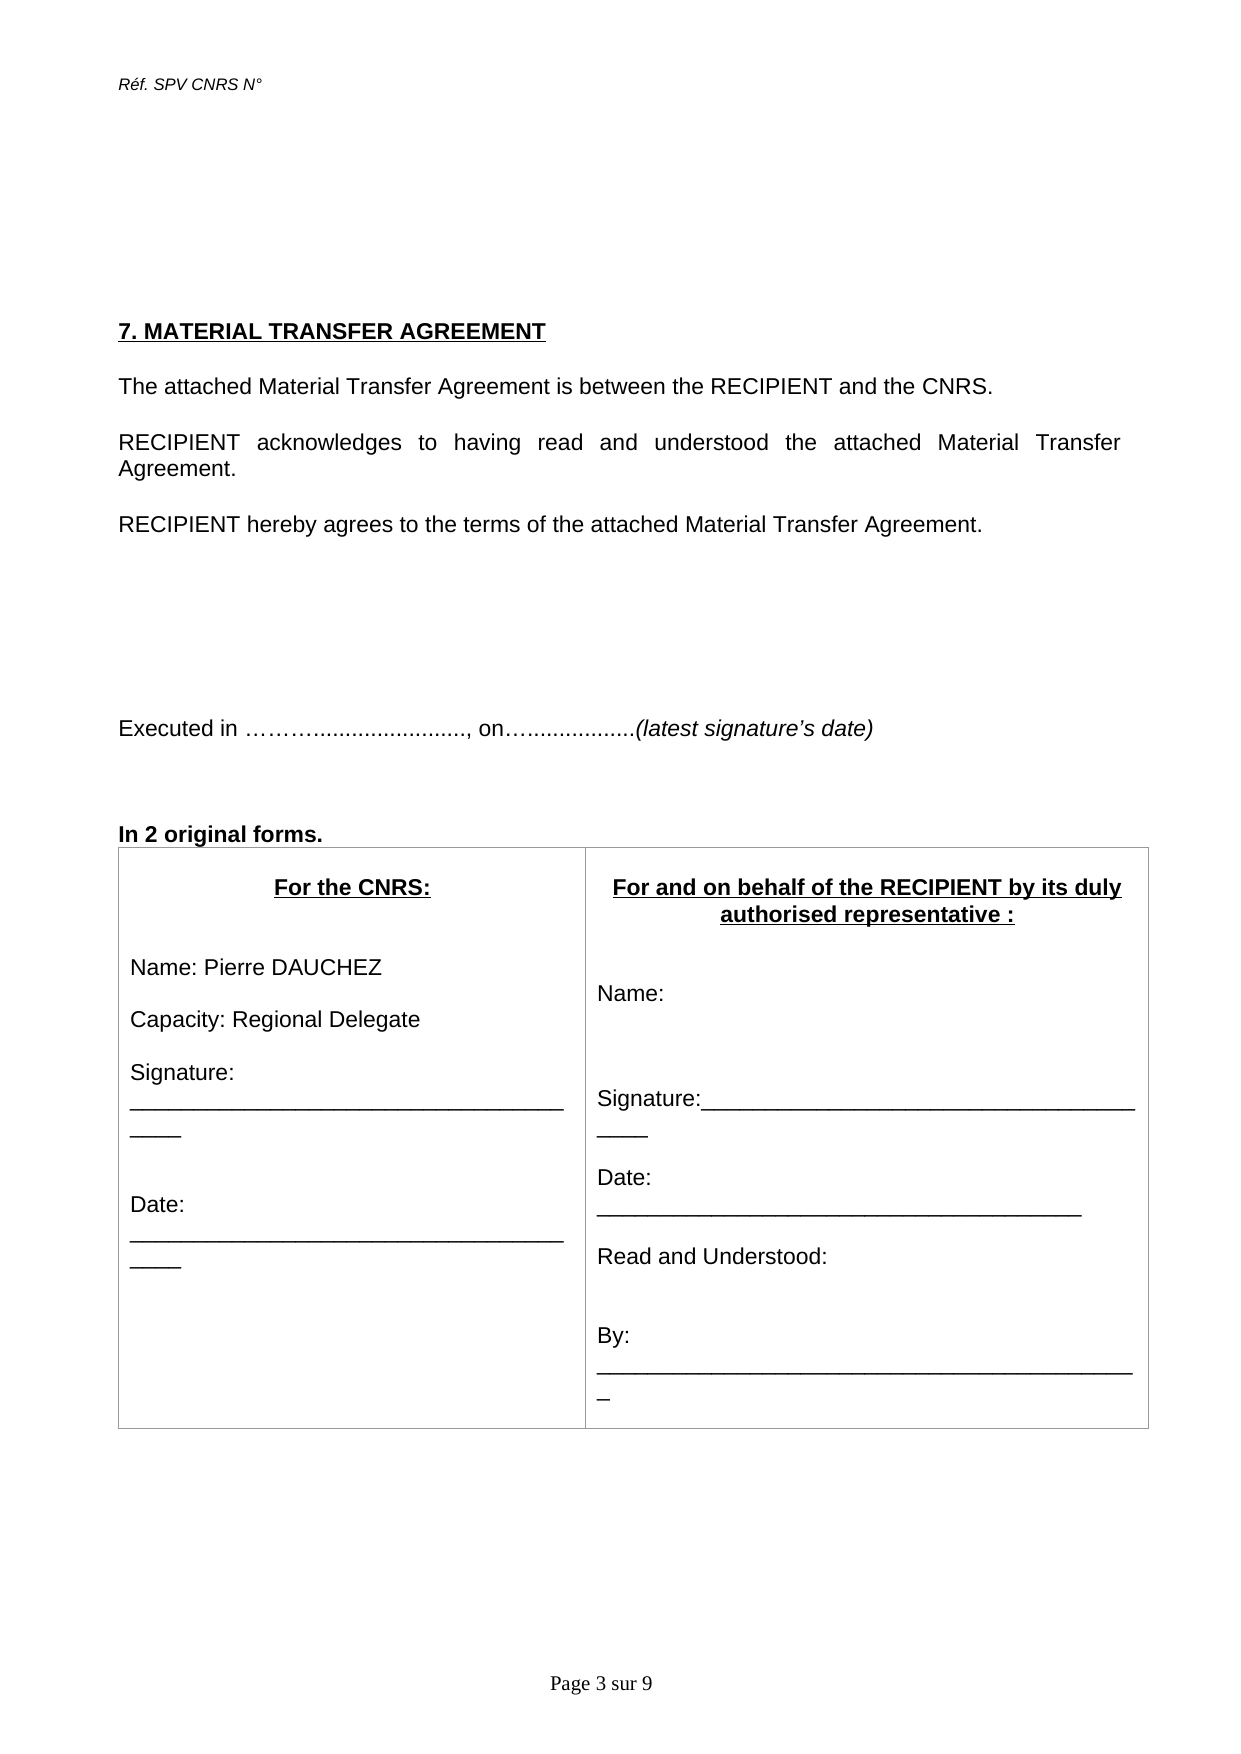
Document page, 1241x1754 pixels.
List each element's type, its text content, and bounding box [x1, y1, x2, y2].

text The attached Material Transfer Agreement is between the RECIPIENT and the CNRS. [118, 373, 1122, 400]
text Executed in ………........................, on….................(latest signature’s date) [118, 715, 1122, 742]
text 7. Material transfer agreement [118, 318, 1122, 344]
table_header For and on behalf of the RECIPIENT by its duly authorised representative : Name: Signature:______________________________________ Date: ______________________________________ Read and Understood: By: ___________________________________________ [586, 848, 1148, 1428]
text RECIPIENT hereby agrees to the terms of the attached Material Transfer Agreement. [118, 511, 1122, 537]
table_header For the CNRS: Name: Pierre DAUCHEZ Capacity: Regional Delegate Signature: ______________________________________ Date: ______________________________________ [119, 848, 585, 1428]
text In 2 original forms. [118, 821, 1122, 847]
text RECIPIENT acknowledges to having read and understood the attached Material Transfer Agreement. [118, 429, 1122, 482]
